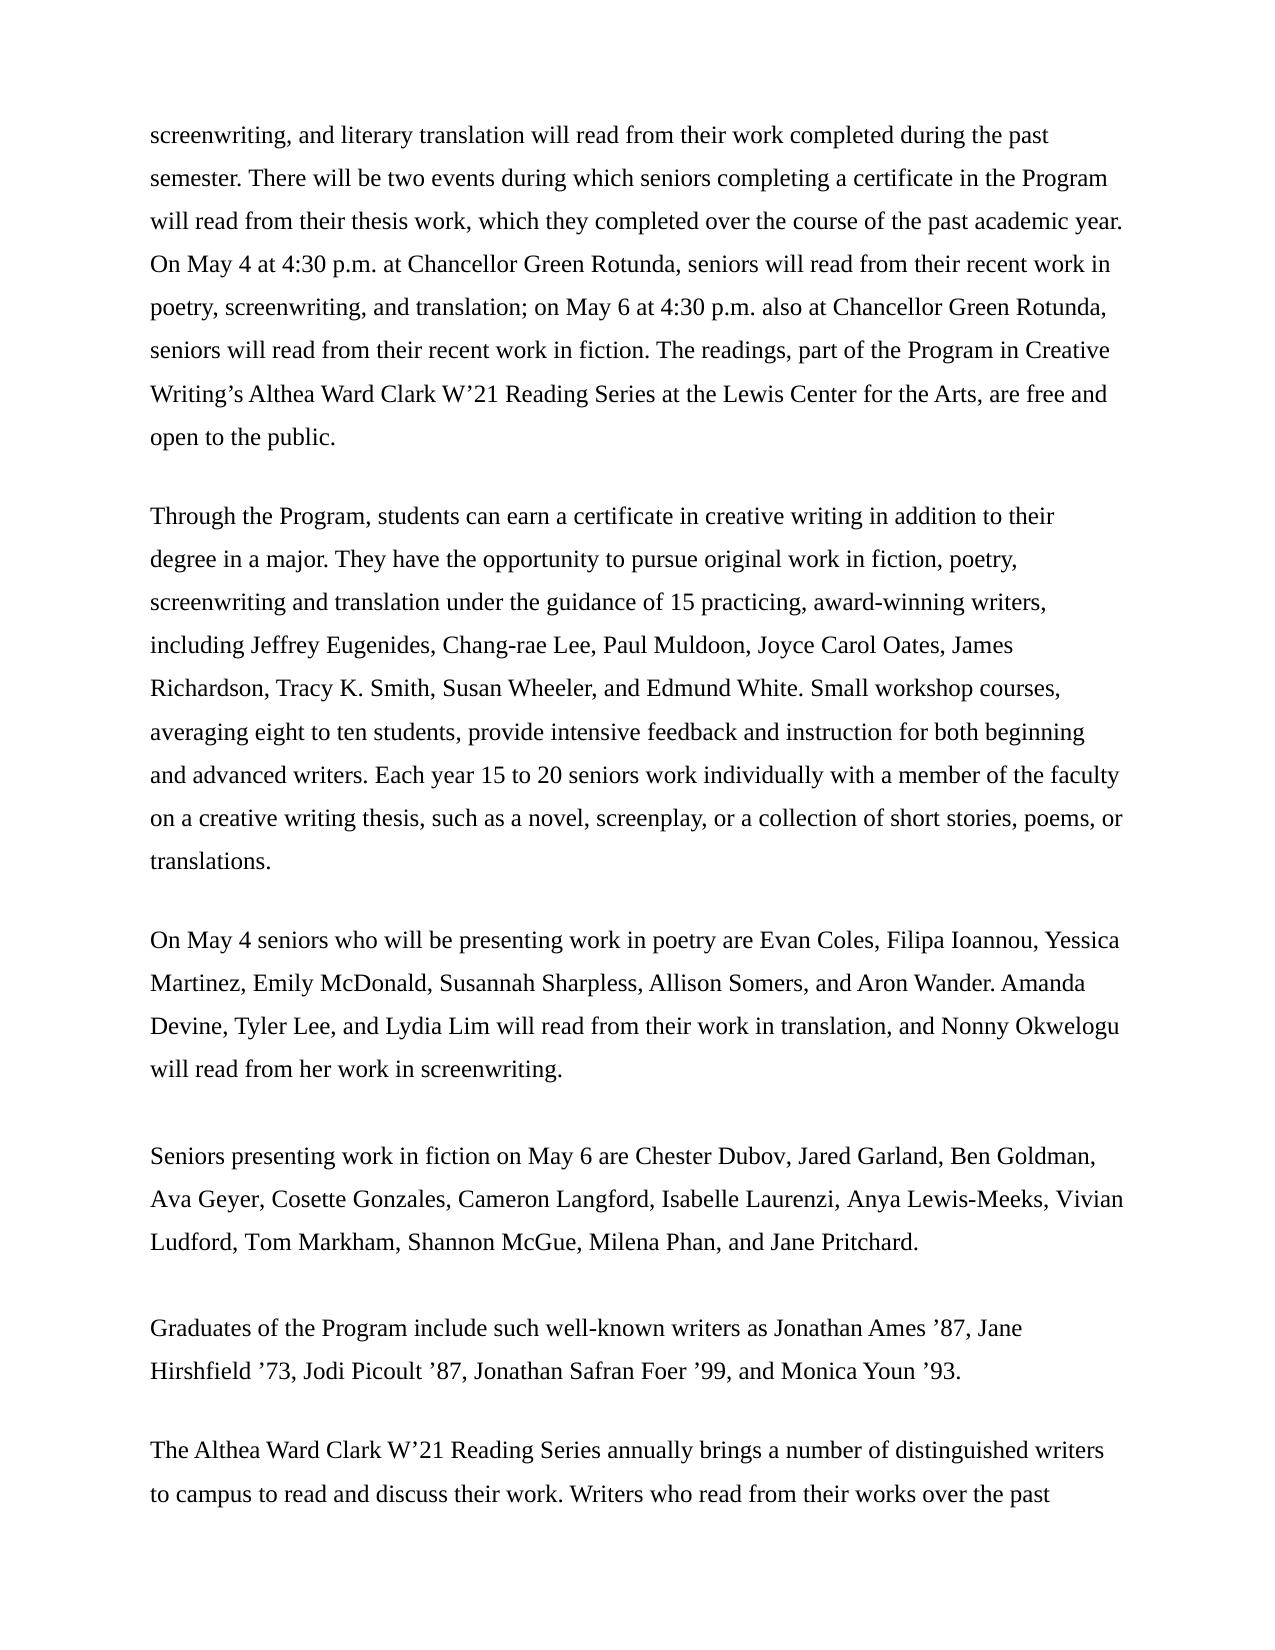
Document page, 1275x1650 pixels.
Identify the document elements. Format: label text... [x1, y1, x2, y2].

text Through the Program, students can earn a certificate in creative writing in addition to their degree in a major. They have the opportunity to pursue original work in fiction, poetry, screenwriting and translation under the guidance of 15 practicing, award-winning writers, including Jeffrey Eugenides, Chang-rae Lee, Paul Muldoon, Joyce Carol Oates, James Richardson, Tracy K. Smith, Susan Wheeler, and Edmund White. Small workshop courses, averaging eight to ten students, provide intensive feedback and instruction for both beginning and advanced writers. Each year 15 to 20 seniors work individually with a member of the faculty on a creative writing thesis, such as a novel, screenplay, or a collection of short stories, poems, or translations. [150, 501, 1125, 875]
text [150, 1436, 1125, 1507]
text Seniors presenting work in fiction on May 6 are Chester Dubov, Jared Garland, Ben Goldman, Ava Geyer, Cosette Gonzales, Cameron Langford, Isabelle Laurenzi, Anya Lewis-Meeks, Vivian Ludford, Tom Markham, Shannon McGue, Milena Phan, and Jane Pritchard. [150, 1141, 1125, 1256]
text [150, 120, 1125, 451]
text Graduates of the Program include such well-known writers as Jonathan Ames ’87, Jane Hirshfield ’73, Jodi Picoult ’87, Jonathan Safran Foer ’99, and Monica Youn ’93. [150, 1313, 1125, 1385]
text On May 4 seniors who will be presenting work in poetry are Evan Coles, Filipa Ioannou, Yessica Martinez, Emily McDonald, Susannah Sharpless, Allison Somers, and Aron Wander. Amanda Devine, Tyler Lee, and Lydia Lim will read from their work in translation, and Nonny Okwelogu will read from her work in screenwriting. [150, 925, 1125, 1083]
